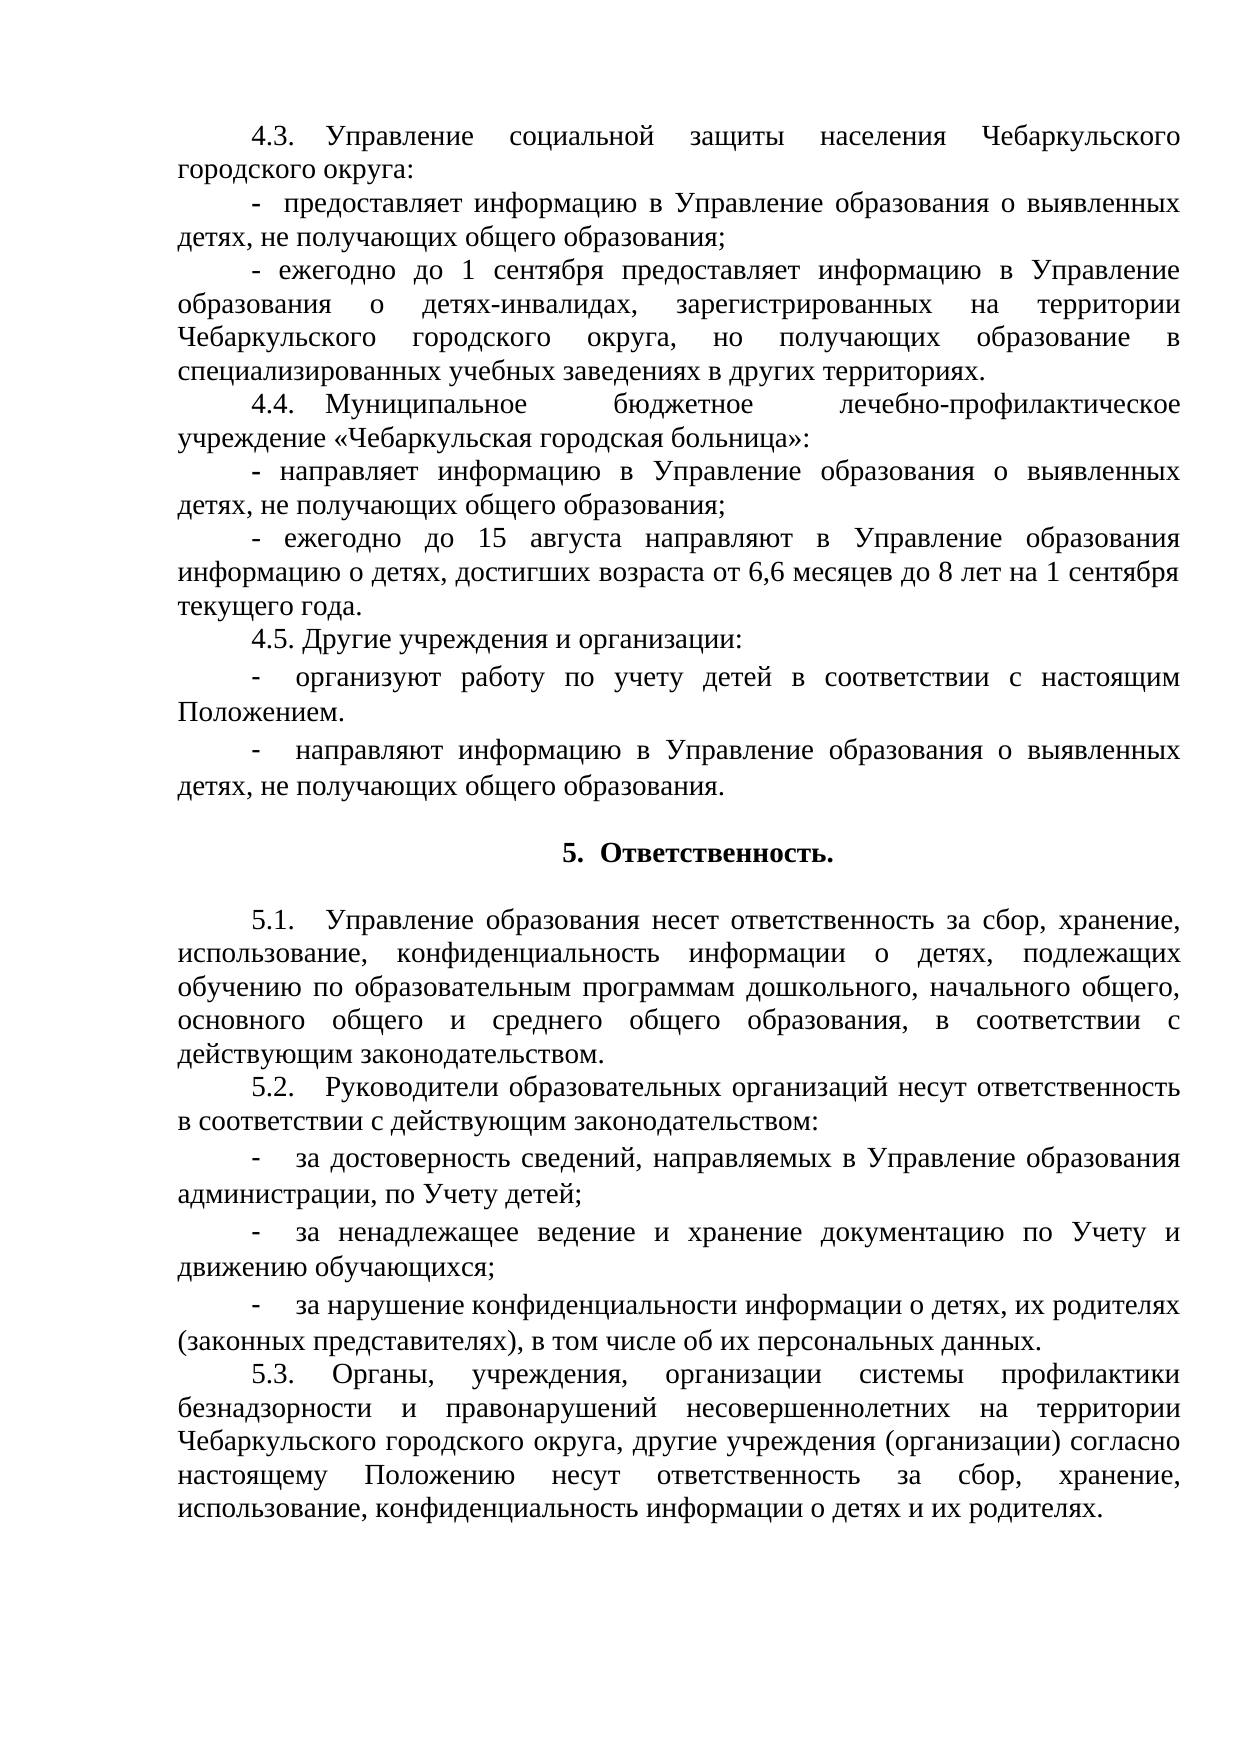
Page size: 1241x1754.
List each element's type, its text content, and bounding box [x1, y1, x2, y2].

list Ответственность. [215, 835, 1181, 868]
list организуют работу по учету детей в соответствии с настоящим Положением. [177, 655, 1181, 728]
list Руководители образовательных организаций несут ответственность в соответствии с действующим законодательством: [177, 1069, 1181, 1137]
text - направляет информацию в Управление образования о выявленных детях, не получающих общего образования; [177, 453, 1181, 521]
list за нарушение конфиденциальности информации о детях, их родителях (законных представителях), в том числе об их персональных данных. [177, 1283, 1181, 1356]
list Управление социальной защиты населения Чебаркульского городского округа: [177, 118, 1181, 185]
list Муниципальное бюджетное лечебно-профилактическое учреждение «Чебаркульская городская больница»: [177, 386, 1181, 453]
list направляют информацию в Управление образования о выявленных детях, не получающих общего образования. [177, 728, 1181, 801]
text - ежегодно до 15 августа направляют в Управление образования информацию о детях, достигших возраста от 6,6 месяцев до 8 лет на 1 сентября текущего года. [177, 521, 1181, 621]
list за ненадлежащее ведение и хранение документацию по Учету и движению обучающихся; [177, 1210, 1181, 1283]
text - предоставляет информацию в Управление образования о выявленных детях, не получающих общего образования; [177, 185, 1181, 252]
list за достоверность сведений, направляемых в Управление образования администрации, по Учету детей; [177, 1137, 1181, 1210]
text 4.5. Другие учреждения и организации: [177, 621, 1181, 655]
list Управление образования несет ответственность за сбор, хранение, использование, конфиденциальность информации о детях, подлежащих обучению по образовательным программам дошкольного, начального общего, основного общего и среднего общего образования, в соответствии с действующим законодательством. [177, 902, 1181, 1069]
text 5.3. Органы, учреждения, организации системы профилактики безнадзорности и правонарушений несовершеннолетних на территории Чебаркульского городского округа, другие учреждения (организации) согласно настоящему Положению несут ответственность за сбор, хранение, использование, конфиденциальность информации о детях и их родителях. [177, 1356, 1181, 1524]
text - ежегодно до 1 сентября предоставляет информацию в Управление образования о детях-инвалидах, зарегистрированных на территории Чебаркульского городского округа, но получающих образование в специализированных учебных заведениях в других территориях. [177, 252, 1181, 386]
